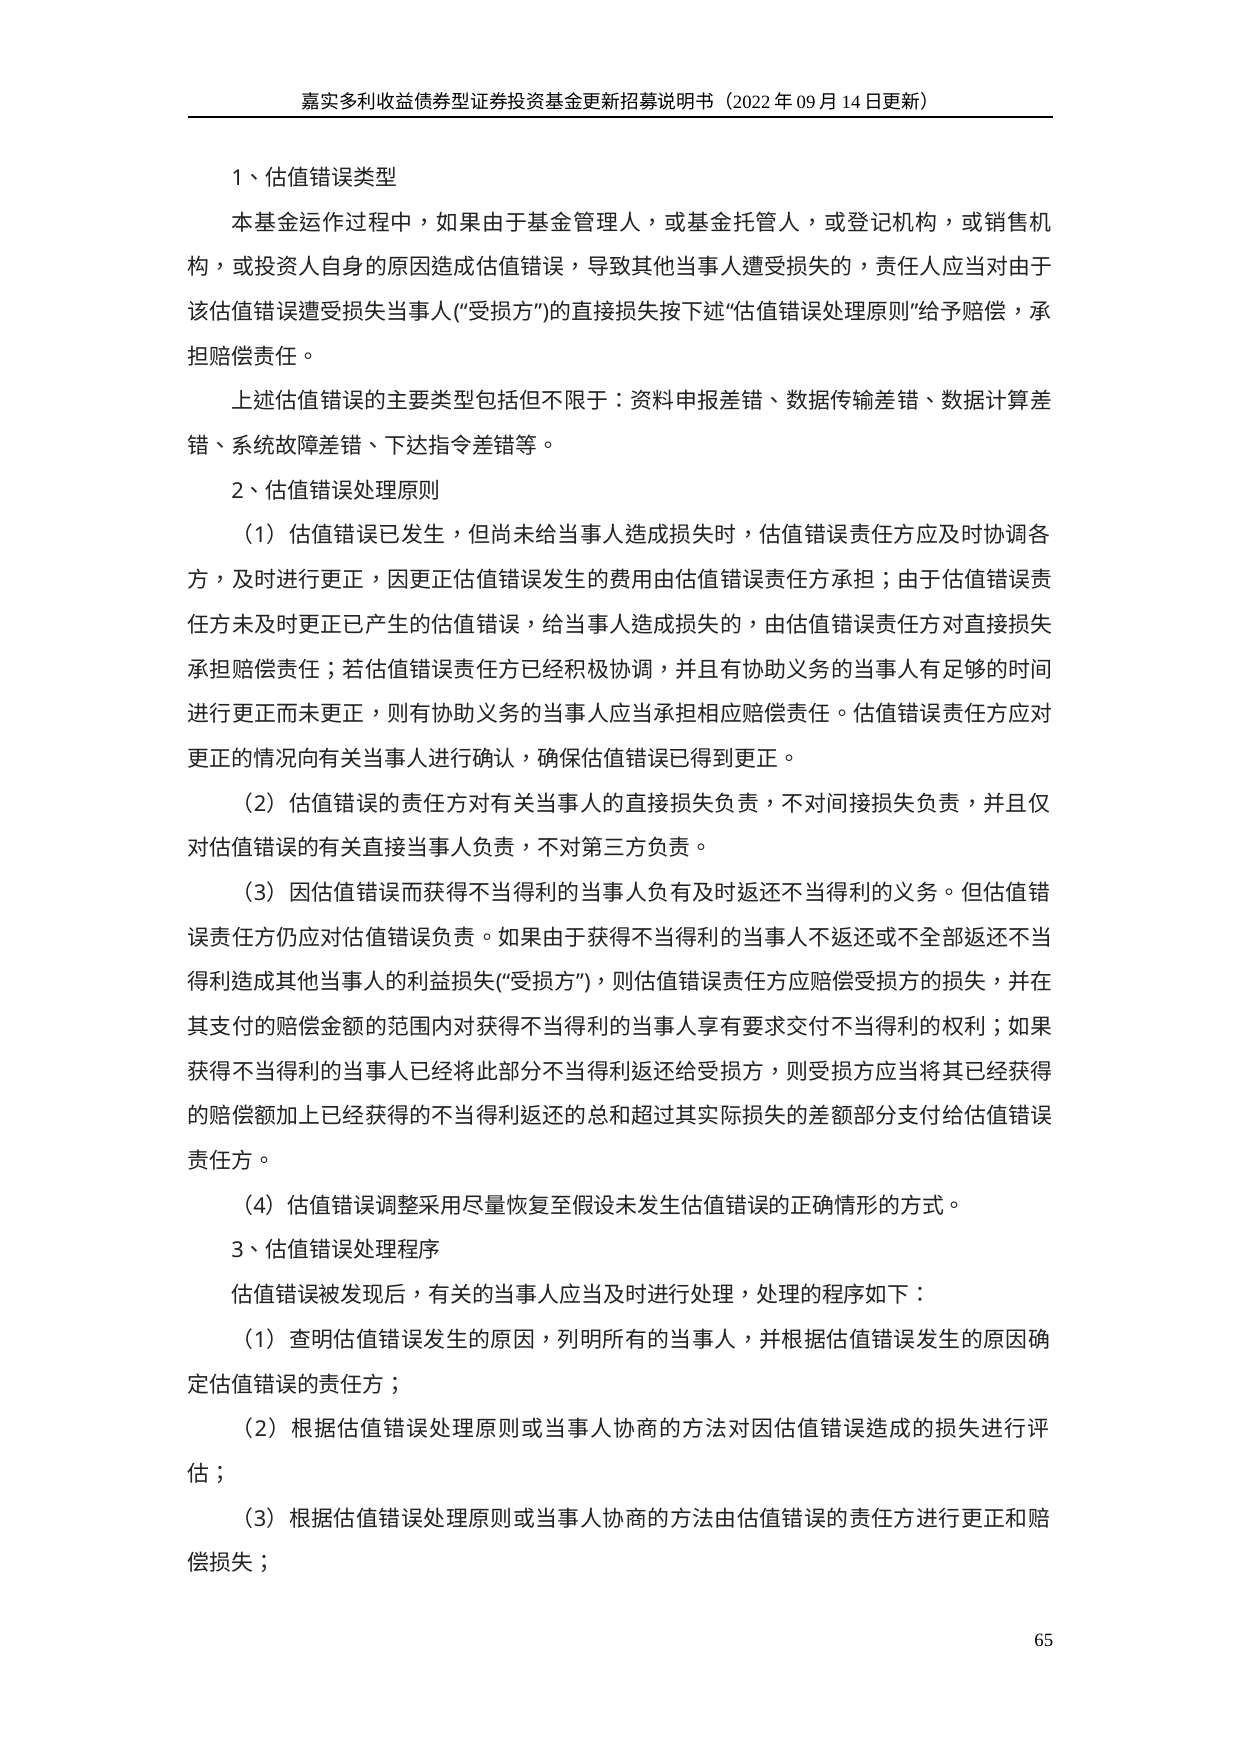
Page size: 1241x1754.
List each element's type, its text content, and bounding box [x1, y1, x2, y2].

text （1）估值错误已发生，但尚未给当事人造成损失时，估值错误责任方应及时协调各方，及时进行更正，因更正估值错误发生的费用由估值错误责任方承担；由于估值错误责任方未及时更正已产生的估值错误，给当事人造成损失的，由估值错误责任方对直接损失承担赔偿责任；若估值错误责任方已经积极协调，并且有协助义务的当事人有足够的时间进行更正而未更正，则有协助义务的当事人应当承担相应赔偿责任。估值错误责任方应对更正的情况向有关当事人进行确认，确保估值错误已得到更正。 [187, 519, 1053, 773]
text 估值错误被发现后，有关的当事人应当及时进行处理，处理的程序如下： [187, 1279, 1053, 1309]
text 3、估值错误处理程序 [187, 1234, 1053, 1264]
text （3）根据估值错误处理原则或当事人协商的方法由估值错误的责任方进行更正和赔偿损失； [187, 1503, 1053, 1577]
text 本基金运作过程中，如果由于基金管理人，或基金托管人，或登记机构，或销售机构，或投资人自身的原因造成估值错误，导致其他当事人遭受损失的，责任人应当对由于该估值错误遭受损失当事人(“受损方”)的直接损失按下述“估值错误处理原则”给予赔偿，承担赔偿责任。 [187, 207, 1053, 371]
text （4）估值错误调整采用尽量恢复至假设未发生估值错误的正确情形的方式。 [187, 1190, 1053, 1219]
text （2）估值错误的责任方对有关当事人的直接损失负责，不对间接损失负责，并且仅对估值错误的有关直接当事人负责，不对第三方负责。 [187, 788, 1053, 862]
text （2）根据估值错误处理原则或当事人协商的方法对因估值错误造成的损失进行评估； [187, 1413, 1053, 1488]
text （3）因估值错误而获得不当得利的当事人负有及时返还不当得利的义务。但估值错误责任方仍应对估值错误负责。如果由于获得不当得利的当事人不返还或不全部返还不当得利造成其他当事人的利益损失(“受损方”)，则估值错误责任方应赔偿受损方的损失，并在其支付的赔偿金额的范围内对获得不当得利的当事人享有要求交付不当得利的权利；如果获得不当得利的当事人已经将此部分不当得利返还给受损方，则受损方应当将其已经获得的赔偿额加上已经获得的不当得利返还的总和超过其实际损失的差额部分支付给估值错误责任方。 [187, 877, 1053, 1175]
text （1）查明估值错误发生的原因，列明所有的当事人，并根据估值错误发生的原因确定估值错误的责任方； [187, 1324, 1053, 1398]
text 上述估值错误的主要类型包括但不限于：资料申报差错、数据传输差错、数据计算差错、系统故障差错、下达指令差错等。 [187, 385, 1053, 460]
text 1、估值错误类型 [187, 162, 1053, 192]
text 2、估值错误处理原则 [187, 475, 1053, 504]
